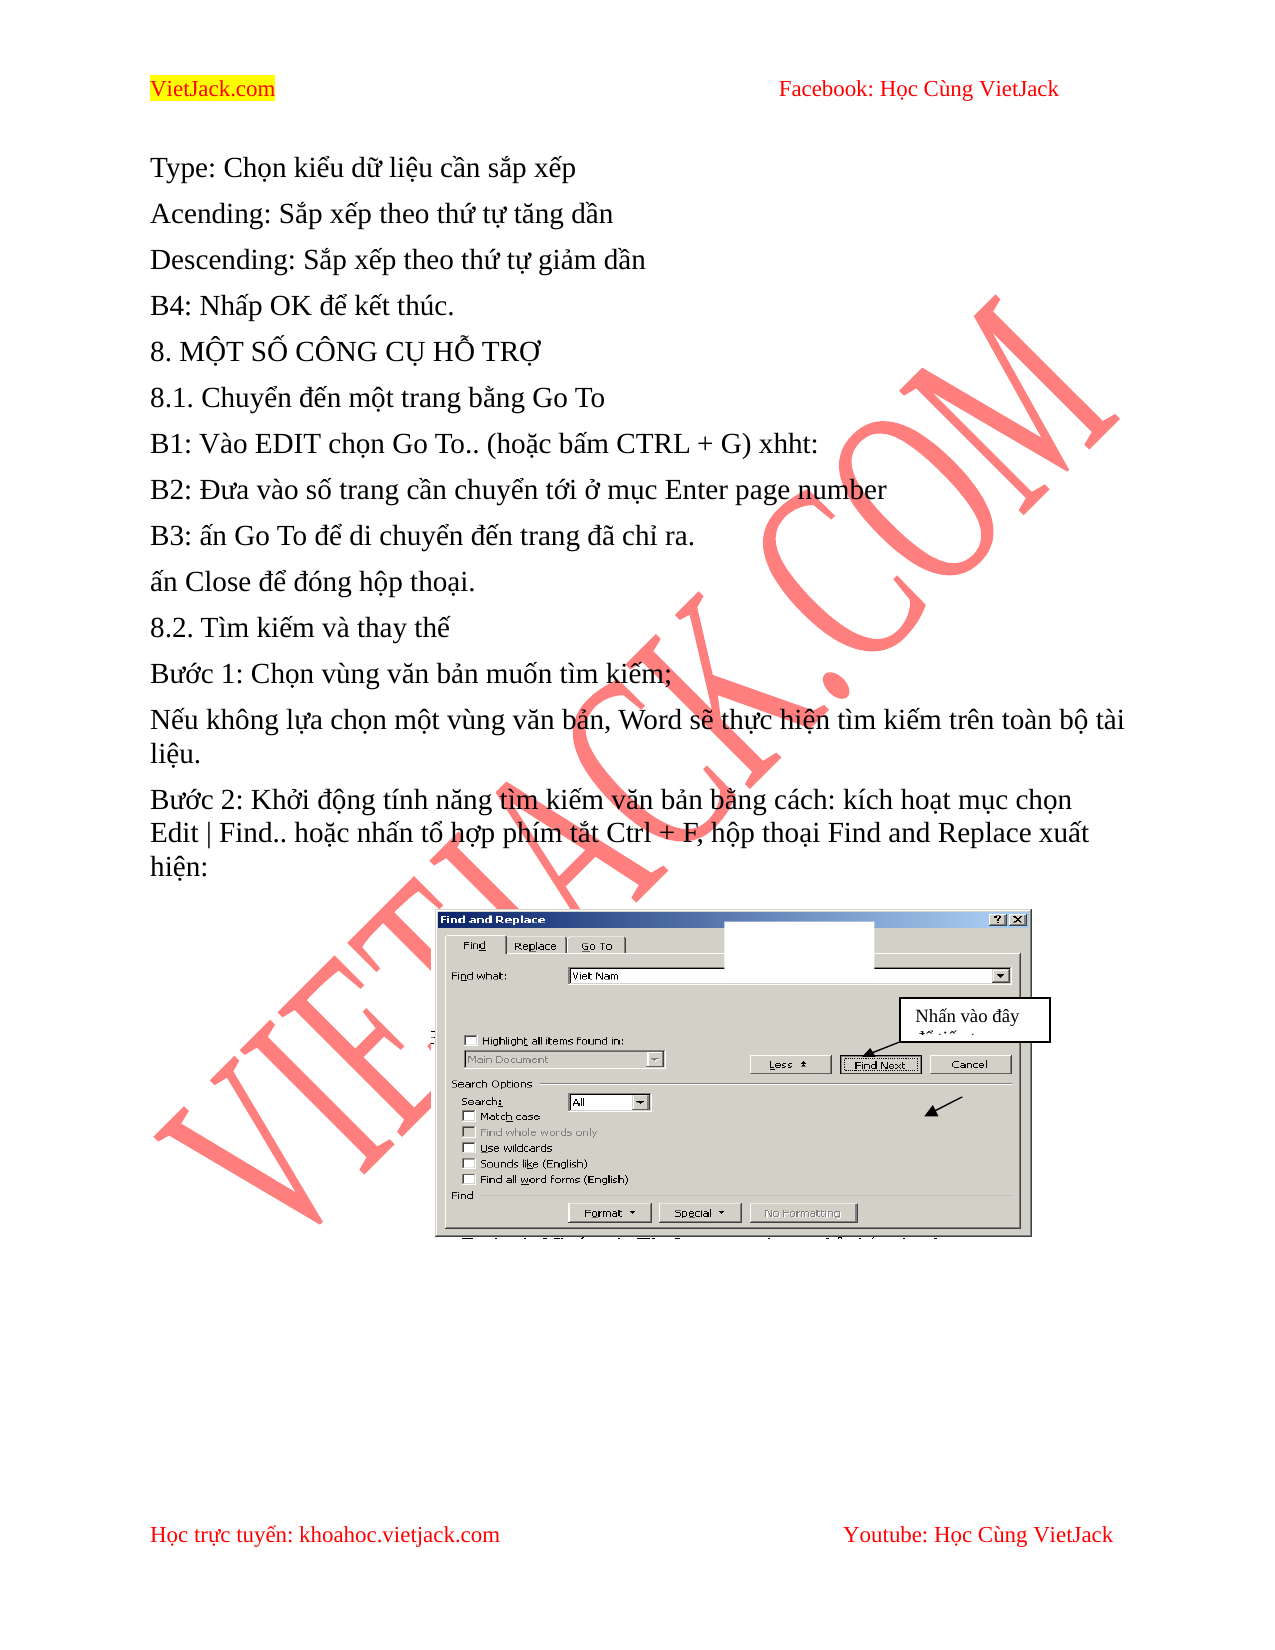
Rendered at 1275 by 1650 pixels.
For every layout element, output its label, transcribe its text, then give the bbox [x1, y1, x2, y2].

text Bước 2: Khởi động tính năng tìm kiếm văn bản bằng cách: kích hoạt mục chọn Edit | Find.. hoặc nhấn tổ hợp phím tắt Ctrl + F, hộp thoại Find and Replace xuất hiện: [150, 782, 1125, 883]
text 8. MỘT SỐ CÔNG CỤ HỖ TRỢ [150, 334, 1125, 368]
text Type: Chọn kiểu dữ liệu cần sắp xếp [150, 150, 1125, 183]
text Descending: Sắp xếp theo thứ tự giảm dần [150, 242, 1125, 276]
text Bước 1: Chọn vùng văn bản muốn tìm kiếm; [150, 656, 1125, 690]
text B1: Vào EDIT chọn Go To.. (hoặc bấm CTRL + G) xhht: [150, 426, 1125, 460]
text B4: Nhấp OK để kết thúc. [150, 288, 1125, 322]
text 8.1. Chuyển đến một trang bằng Go To [150, 380, 1125, 414]
text B3: ấn Go To để di chuyển đến trang đã chỉ ra. [150, 518, 1125, 552]
text Nếu không lựa chọn một vùng văn bản, Word sẽ thực hiện tìm kiếm trên toàn bộ tài liệu. [150, 702, 1125, 769]
text Acending: Sắp xếp theo thứ tự tăng dần [150, 196, 1125, 229]
text ấn Close để đóng hộp thoại. [150, 564, 1125, 598]
text 8.2. Tìm kiếm và thay thế [150, 610, 1125, 644]
text B2: Đưa vào số trang cần chuyển tới ở mục Enter page number [150, 472, 1125, 506]
picture [431, 909, 1035, 1239]
